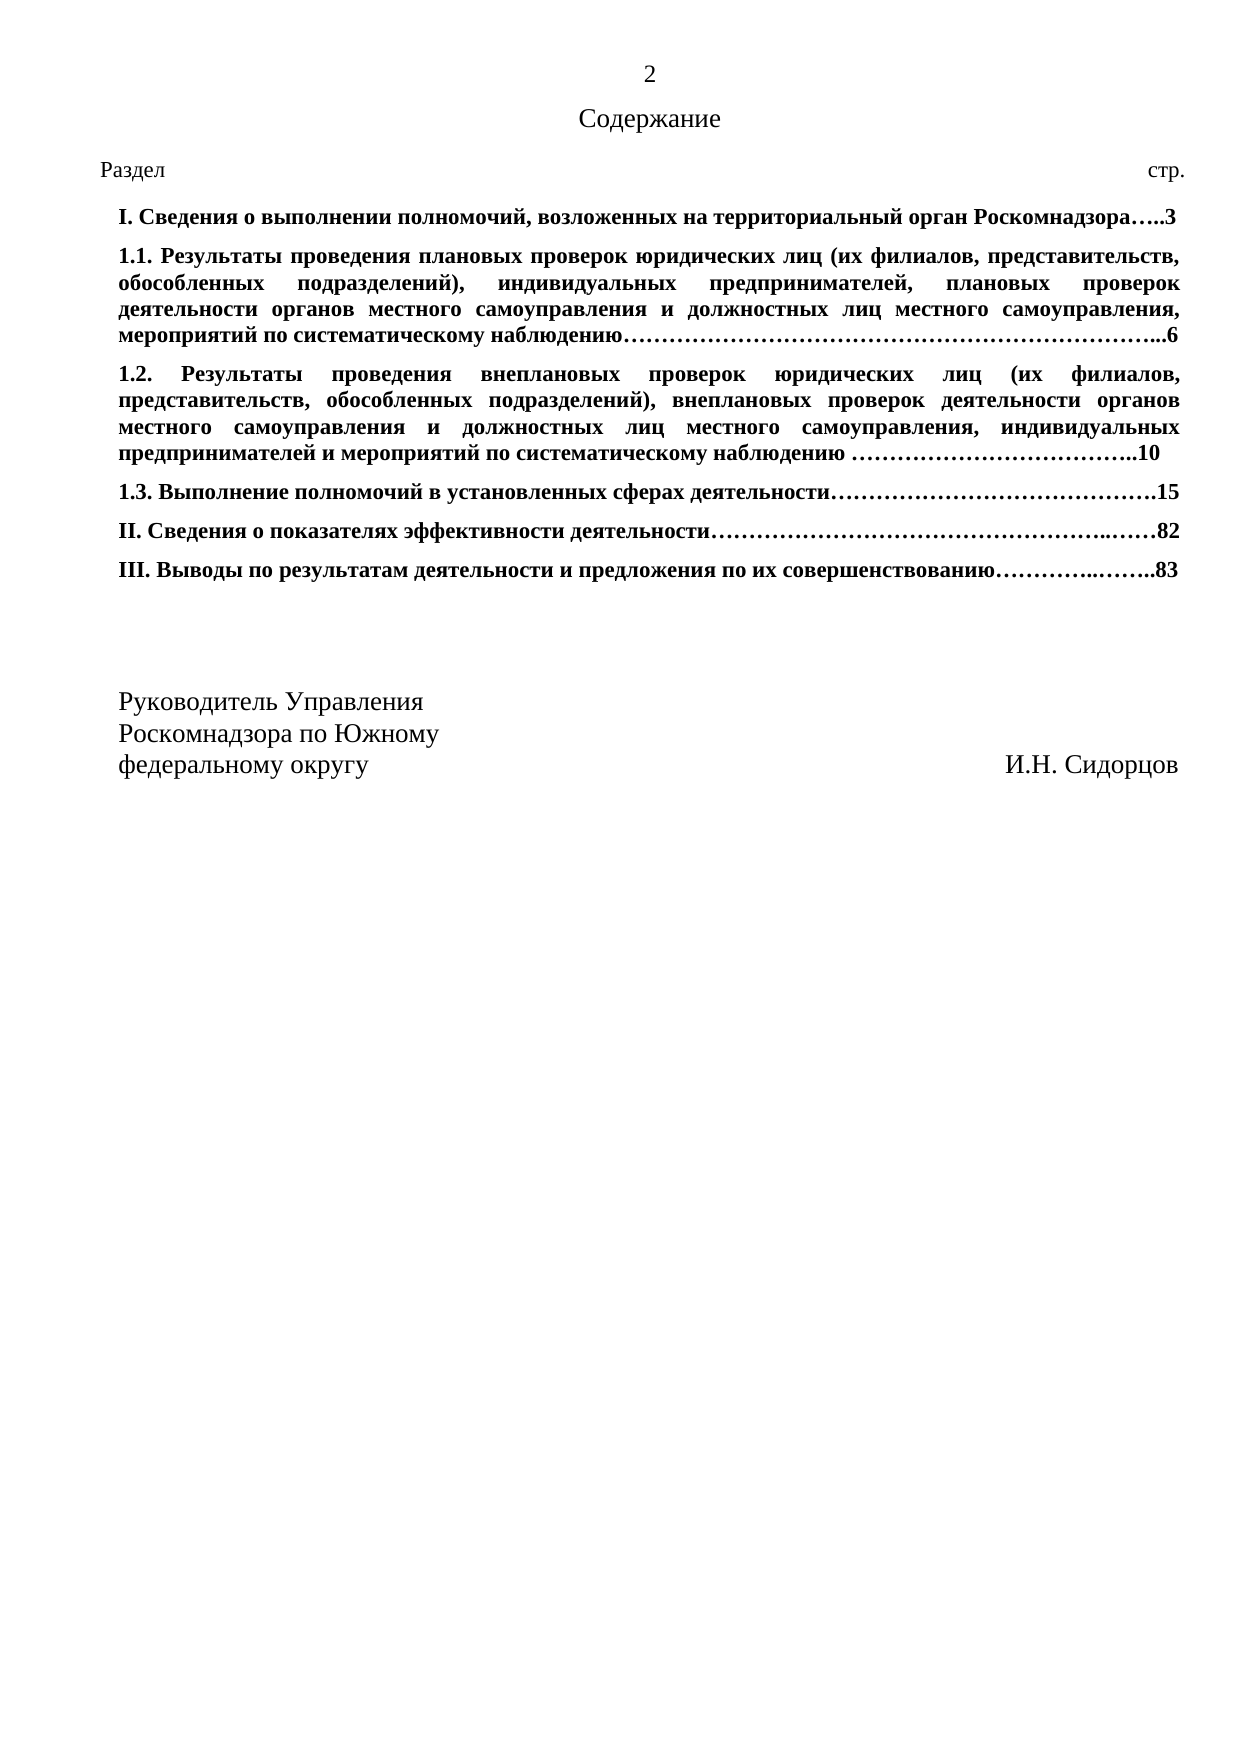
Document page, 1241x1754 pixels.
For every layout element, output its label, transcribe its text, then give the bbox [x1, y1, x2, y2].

table_header стр. [1122, 149, 1196, 191]
text Роскомнадзора по Южному [118, 717, 1181, 748]
text 1.2. Результаты проведения внеплановых проверок юридических лиц (их филиалов, представительств, обособленных подразделений), внеплановых проверок деятельности органов местного самоуправления и должностных лиц местного самоуправления, индивидуальных предпринимателей и мероприятий по систематическому наблюдению ………………………………..10 [118, 360, 1181, 466]
text Руководитель Управления [118, 686, 1181, 717]
text III. Выводы по результатам деятельности и предложения по их совершенствованию…………..……..83 [118, 556, 1181, 582]
text 1.3. Выполнение полномочий в установленных сферах деятельности…………………………………….15 [118, 478, 1181, 504]
text федеральному округу И.Н. Сидорцов [118, 748, 1181, 779]
table_header Раздел [89, 149, 1122, 191]
text 1.1. Результаты проведения плановых проверок юридических лиц (их филиалов, представительств, обособленных подразделений), индивидуальных предпринимателей, плановых проверок деятельности органов местного самоуправления и должностных лиц местного самоуправления, мероприятий по систематическому наблюдению……………………………………………………………...6 [118, 242, 1181, 348]
text Содержание [118, 102, 1181, 133]
text I. Сведения о выполнении полномочий, возложенных на территориальный орган Роскомнадзора…..3 [118, 203, 1181, 230]
text II. Сведения о показателях эффективности деятельности……………………………………………..……82 [118, 517, 1181, 543]
